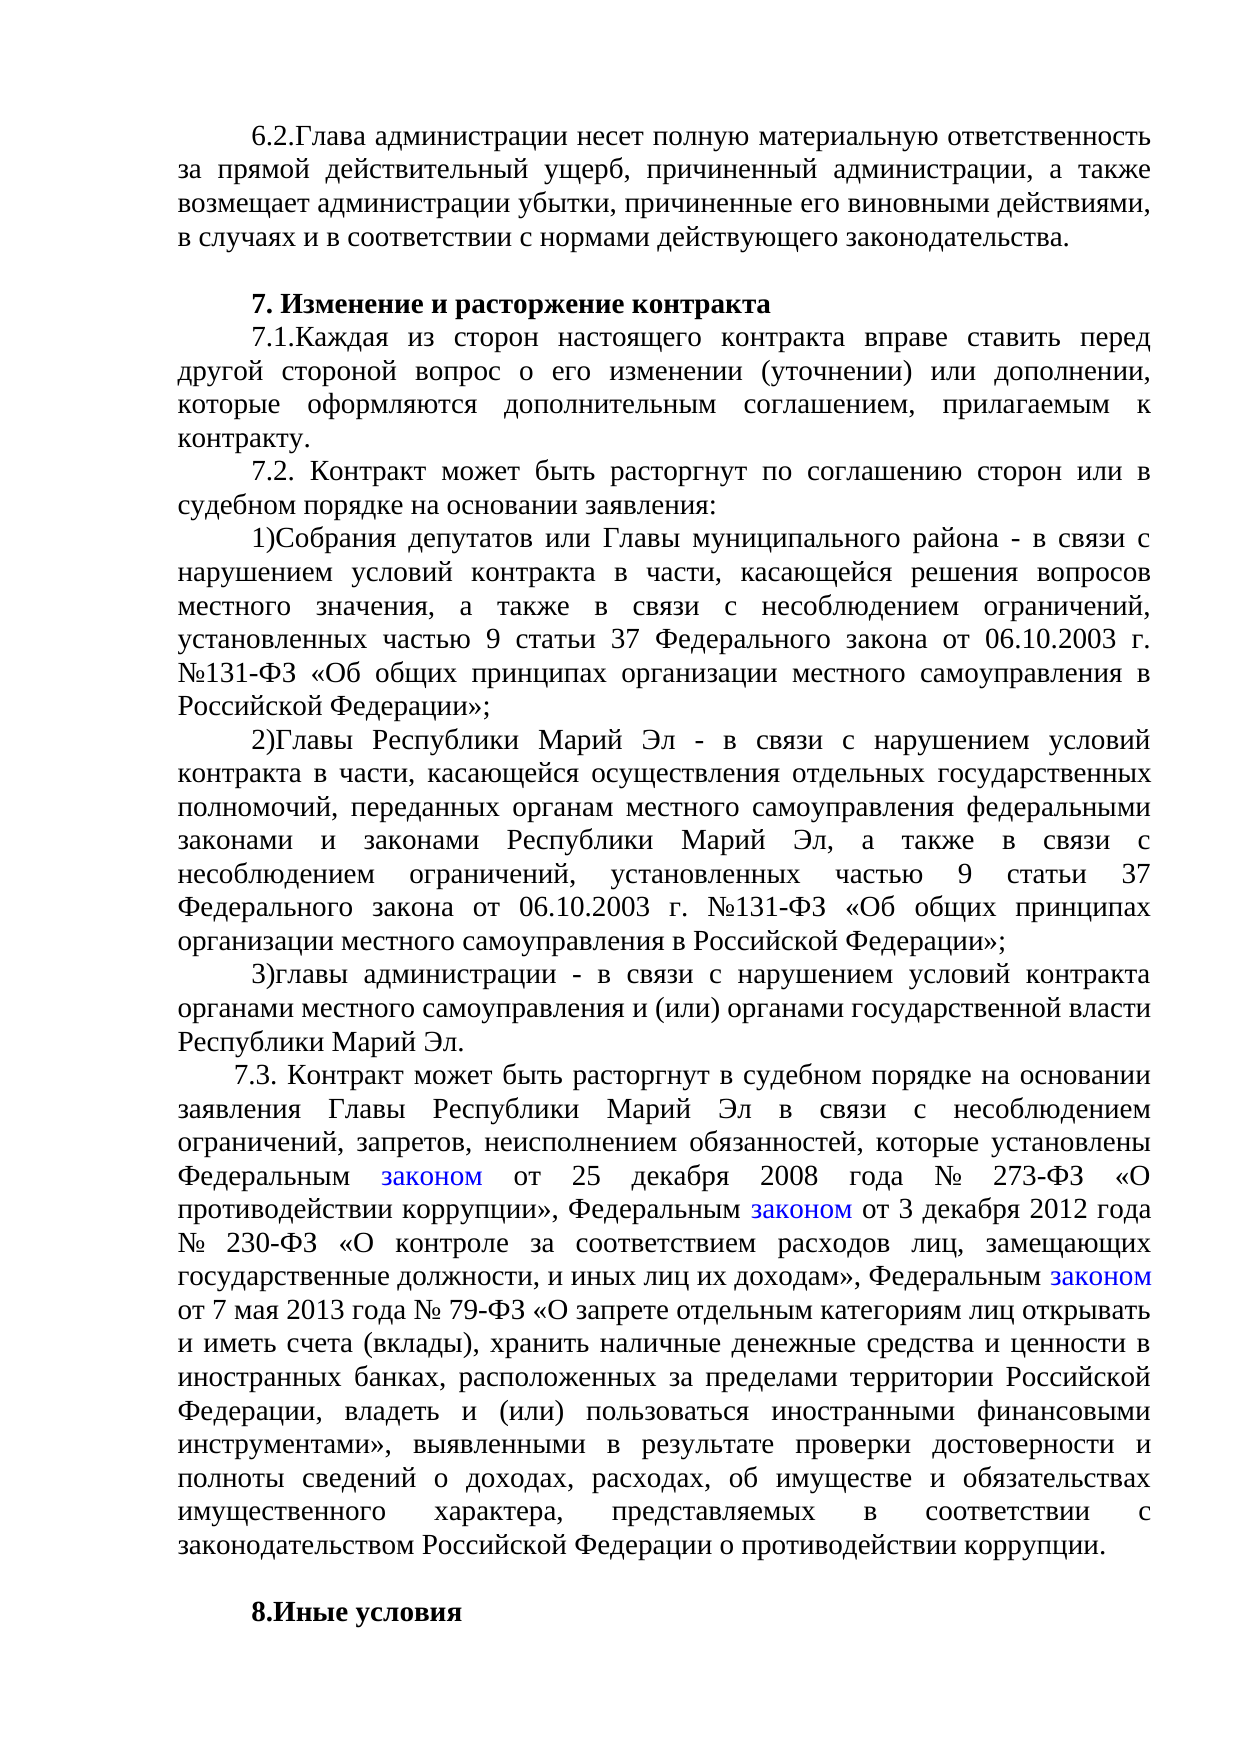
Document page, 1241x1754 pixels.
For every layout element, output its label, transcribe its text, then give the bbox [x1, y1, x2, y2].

text 1)Собрания депутатов или Главы муниципального района - в связи с нарушением условий контракта в части, касающейся решения вопросов местного значения, а также в связи с несоблюдением ограничений, установленных частью 9 статьи 37 Федерального закона от 06.10.2003 г. №131-ФЗ «Об общих принципах организации местного самоуправления в Российской Федерации»; [177, 521, 1152, 722]
text 7. Изменение и расторжение контракта [177, 286, 1152, 319]
text 7.2. Контракт может быть расторгнут по соглашению сторон или в судебном порядке на основании заявления: [177, 453, 1152, 521]
text 7.1.Каждая из сторон настоящего контракта вправе ставить перед другой стороной вопрос о его изменении (уточнении) или дополнении, которые оформляются дополнительным соглашением, прилагаемым к контракту. [177, 319, 1152, 453]
text 6.2.Глава администрации несет полную материальную ответственность за прямой действительный ущерб, причиненный администрации, а также возмещает администрации убытки, причиненные его виновными действиями, в случаях и в соответствии с нормами действующего законодательства. [177, 118, 1152, 252]
text 2)Главы Республики Марий Эл - в связи с нарушением условий контракта в части, касающейся осуществления отдельных государственных полномочий, переданных органам местного самоуправления федеральными законами и законами Республики Марий Эл, а также в связи с несоблюдением ограничений, установленных частью 9 статьи 37 Федерального закона от 06.10.2003 г. №131-ФЗ «Об общих принципах организации местного самоуправления в Российской Федерации»; [177, 722, 1152, 957]
text 3)главы администрации - в связи с нарушением условий контракта органами местного самоуправления и (или) органами государственной власти Республики Марий Эл. [177, 957, 1152, 1057]
text 7.3. Контракт может быть расторгнут в судебном порядке на основании заявления Главы Республики Марий Эл в связи с несоблюдением ограничений, запретов, неисполнением обязанностей, которые установлены Федеральным законом от 25 декабря 2008 года № 273-ФЗ «О противодействии коррупции», Федеральным законом от 3 декабря 2012 года № 230-ФЗ «О контроле за соответствием расходов лиц, замещающих государственные должности, и иных лиц их доходам», Федеральным законом от 7 мая 2013 года № 79-ФЗ «О запрете отдельным категориям лиц открывать и иметь счета (вклады), хранить наличные денежные средства и ценности в иностранных банках, расположенных за пределами территории Российской Федерации, владеть и (или) пользоваться иностранными финансовыми инструментами», выявленными в результате проверки достоверности и полноты сведений о доходах, расходах, об имуществе и обязательствах имущественного характера, представляемых в соответствии с законодательством Российской Федерации о противодействии коррупции. [177, 1057, 1152, 1560]
text 8.Иные условия [177, 1594, 1152, 1627]
